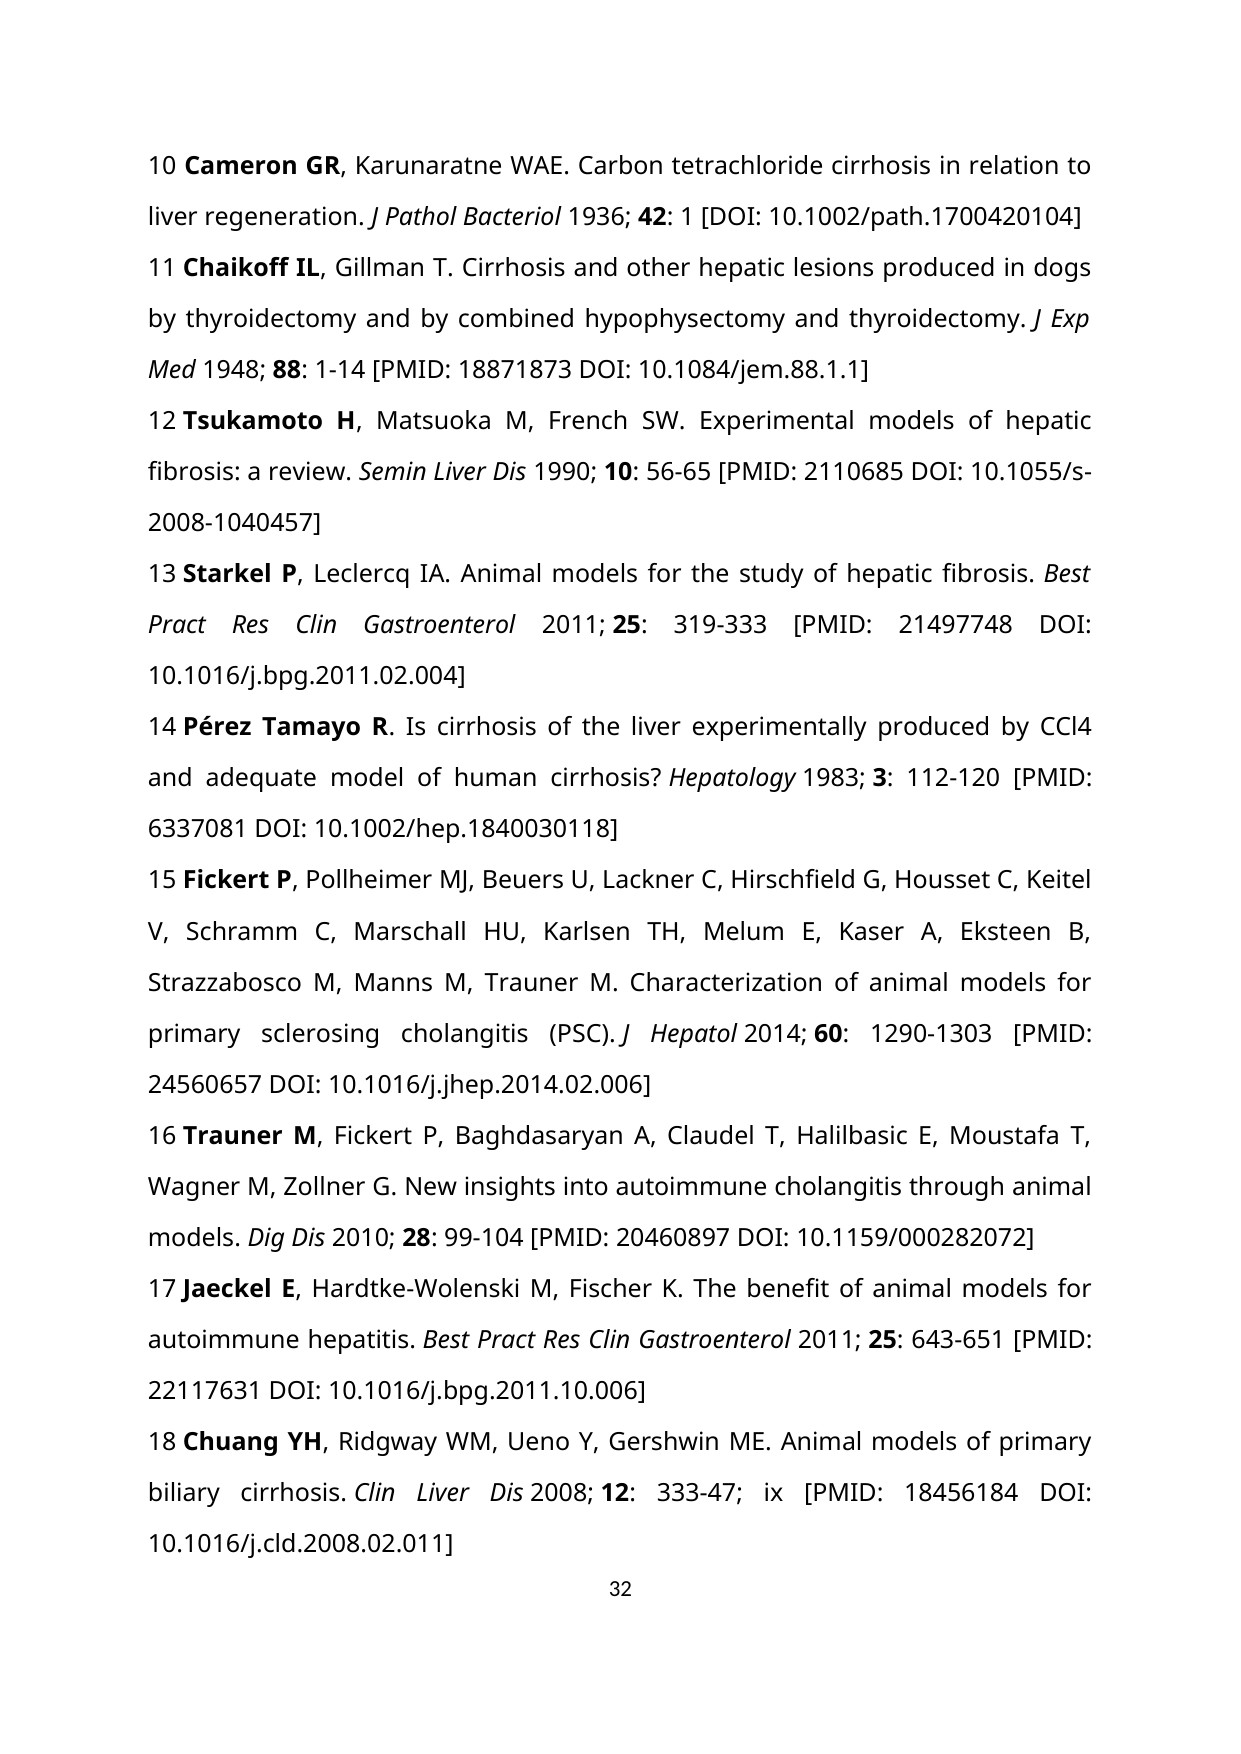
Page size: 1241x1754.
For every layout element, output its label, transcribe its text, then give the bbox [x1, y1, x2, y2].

text 18 Chuang YH, Ridgway WM, Ueno Y, Gershwin ME. Animal models of primary biliary cirrhosis. Clin Liver Dis 2008; 12: 333-47; ix [PMID: 18456184 DOI: 10.1016/j.cld.2008.02.011] [148, 1424, 1093, 1560]
text 17 Jaeckel E, Hardtke-Wolenski M, Fischer K. The benefit of animal models for autoimmune hepatitis. Best Pract Res Clin Gastroenterol 2011; 25: 643-651 [PMID: 22117631 DOI: 10.1016/j.bpg.2011.10.006] [148, 1271, 1093, 1407]
text 14 Pérez Tamayo R. Is cirrhosis of the liver experimentally produced by CCl4 and adequate model of human cirrhosis? Hepatology 1983; 3: 112-120 [PMID: 6337081 DOI: 10.1002/hep.1840030118] [148, 709, 1093, 845]
text 12 Tsukamoto H, Matsuoka M, French SW. Experimental models of hepatic fibrosis: a review. Semin Liver Dis 1990; 10: 56-65 [PMID: 2110685 DOI: 10.1055/s-2008-1040457] [148, 403, 1093, 539]
text 13 Starkel P, Leclercq IA. Animal models for the study of hepatic fibrosis. Best Pract Res Clin Gastroenterol 2011; 25: 319-333 [PMID: 21497748 DOI: 10.1016/j.bpg.2011.02.004] [148, 556, 1093, 692]
text 16 Trauner M, Fickert P, Baghdasaryan A, Claudel T, Halilbasic E, Moustafa T, Wagner M, Zollner G. New insights into autoimmune cholangitis through animal models. Dig Dis 2010; 28: 99-104 [PMID: 20460897 DOI: 10.1159/000282072] [148, 1117, 1093, 1253]
text 11 Chaikoff IL, Gillman T. Cirrhosis and other hepatic lesions produced in dogs by thyroidectomy and by combined hypophysectomy and thyroidectomy. J Exp Med 1948; 88: 1-14 [PMID: 18871873 DOI: 10.1084/jem.88.1.1] [148, 250, 1093, 386]
text 10 Cameron GR, Karunaratne WAE. Carbon tetrachloride cirrhosis in relation to liver regeneration. J Pathol Bacteriol 1936; 42: 1 [DOI: 10.1002/path.1700420104] [148, 148, 1093, 233]
text 15 Fickert P, Pollheimer MJ, Beuers U, Lackner C, Hirschfield G, Housset C, Keitel V, Schramm C, Marschall HU, Karlsen TH, Melum E, Kaser A, Eksteen B, Strazzabosco M, Manns M, Trauner M. Characterization of animal models for primary sclerosing cholangitis (PSC). J Hepatol 2014; 60: 1290-1303 [PMID: 24560657 DOI: 10.1016/j.jhep.2014.02.006] [148, 862, 1093, 1100]
